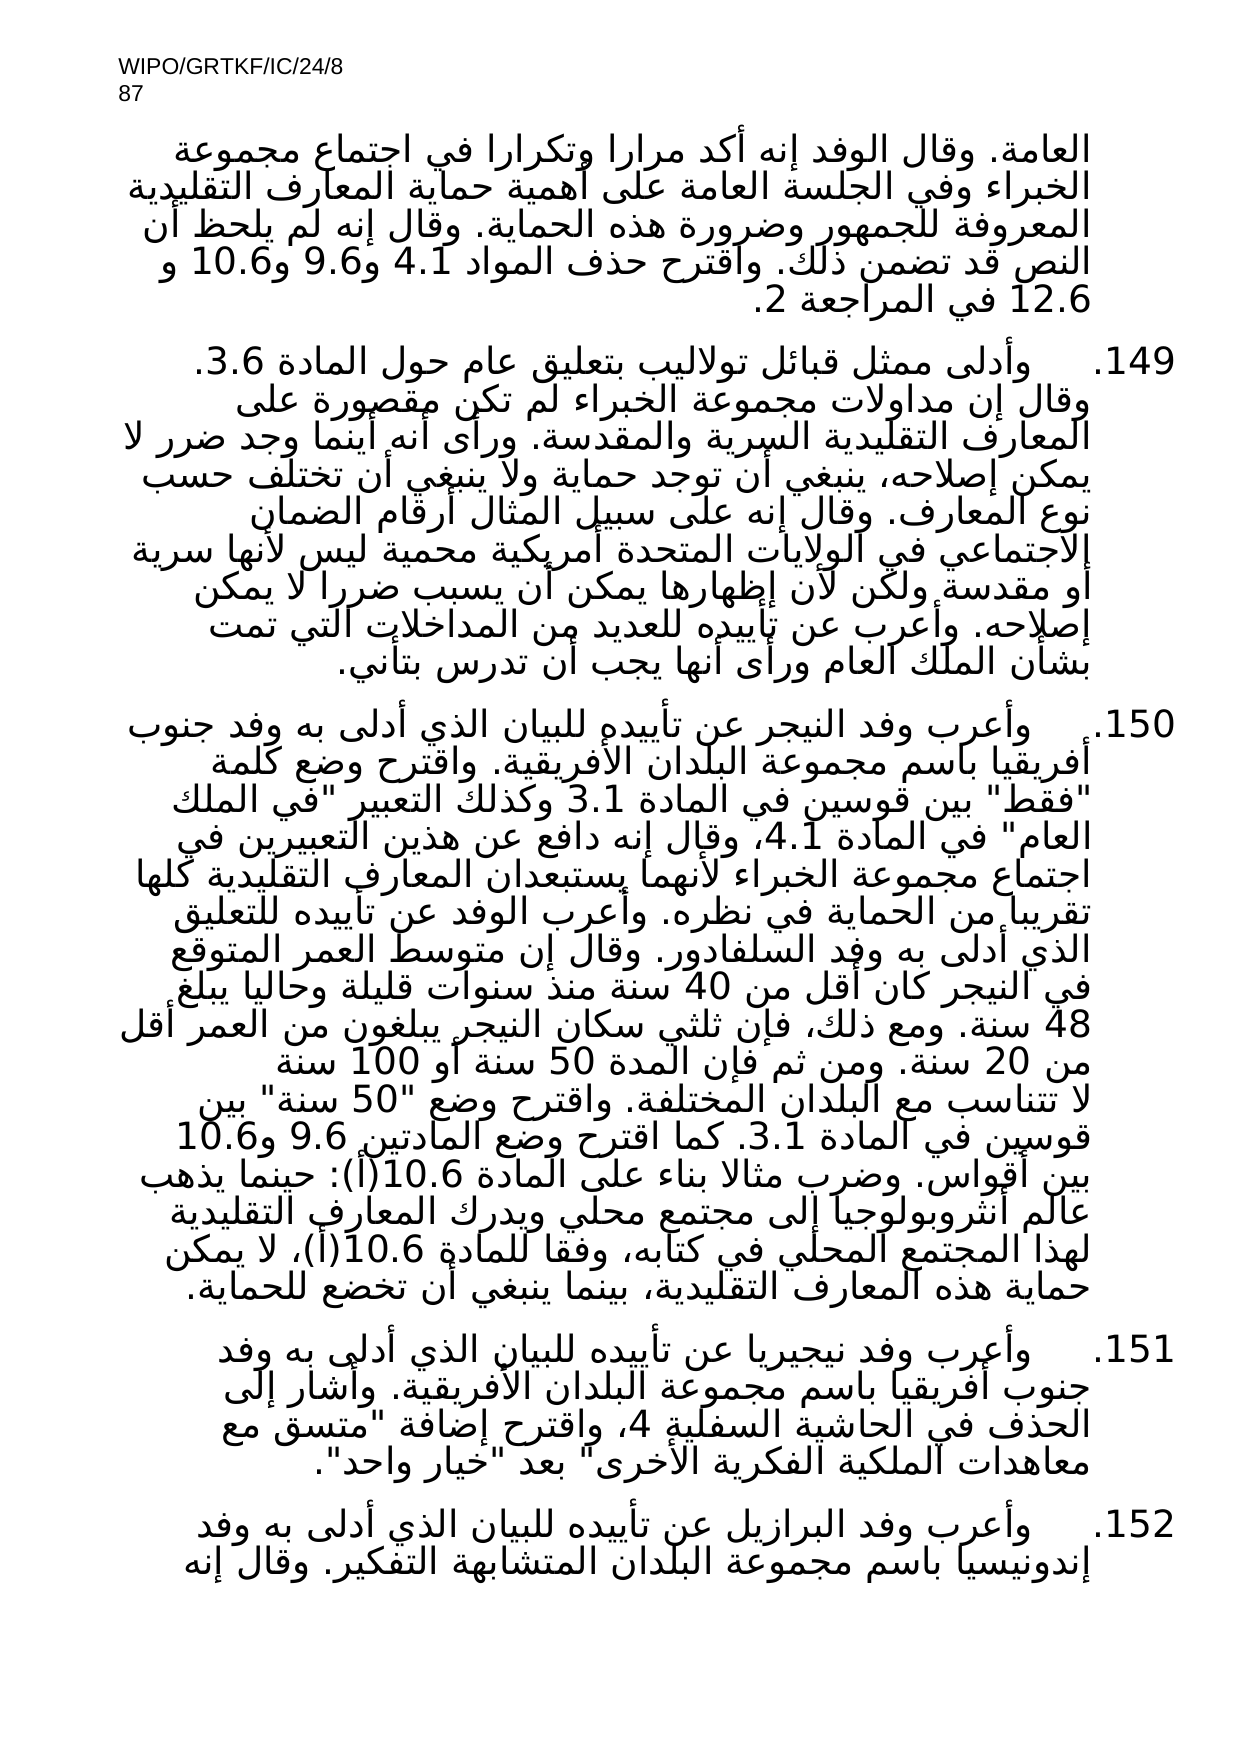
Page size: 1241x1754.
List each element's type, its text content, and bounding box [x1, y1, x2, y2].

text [118, 132, 1092, 320]
text وأعرب وفد نيجيريا عن تأييده للبيان الذي أدلى به وفد جنوب أفريقيا باسم مجموعة البلدان الأفريقية. وأشار إلى الحذف في الحاشية السفلية 4، واقترح إضافة "متسق مع معاهدات الملكية الفكرية الأخرى" بعد "خيار واحد". [118, 1332, 1092, 1482]
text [118, 1507, 1092, 1582]
text وأعرب وفد النيجر عن تأييده للبيان الذي أدلى به وفد جنوب أفريقيا باسم مجموعة البلدان الأفريقية. واقترح وضع كلمة "فقط" بين قوسين في المادة 3.1 وكذلك التعبير "في الملك العام" في المادة 4.1، وقال إنه دافع عن هذين التعبيرين في اجتماع مجموعة الخبراء لأنهما يستبعدان المعارف التقليدية كلها تقريبا من الحماية في نظره. وأعرب الوفد عن تأييده للتعليق الذي أدلى به وفد السلفادور. وقال إن متوسط العمر المتوقع في النيجر كان أقل من 40 سنة منذ سنوات قليلة وحاليا يبلغ 48 سنة. ومع ذلك، فإن ثلثي سكان النيجر يبلغون من العمر أقل من 20 سنة. ومن ثم فإن المدة 50 سنة أو 100 سنة لا تتناسب مع البلدان المختلفة. واقترح وضع "50 سنة" بين قوسين في المادة 3.1. كما اقترح وضع المادتين 9.6 و10.6 بين أقواس. وضرب مثالا بناء على المادة 10.6(أ): حينما يذهب عالم أنثروبولوجيا إلى مجتمع محلي ويدرك المعارف التقليدية لهذا المجتمع المحلي في كتابه، وفقا للمادة 10.6(أ)، لا يمكن حماية هذه المعارف التقليدية، بينما ينبغي أن تخضع للحماية. [118, 707, 1092, 1307]
text وأدلى ممثل قبائل تولاليب بتعليق عام حول المادة 3.6. وقال إن مداولات مجموعة الخبراء لم تكن مقصورة على المعارف التقليدية السرية والمقدسة. ورأى أنه أينما وجد ضرر لا يمكن إصلاحه، ينبغي أن توجد حماية ولا ينبغي أن تختلف حسب نوع المعارف. وقال إنه على سبيل المثال أرقام الضمان الاجتماعي في الولايات المتحدة أمريكية محمية ليس لأنها سرية أو مقدسة ولكن لأن إظهارها يمكن أن يسبب ضررا لا يمكن إصلاحه. وأعرب عن تأييده للعديد من المداخلات التي تمت بشأن الملك العام ورأى أنها يجب أن تدرس بتأني. [118, 345, 1092, 682]
